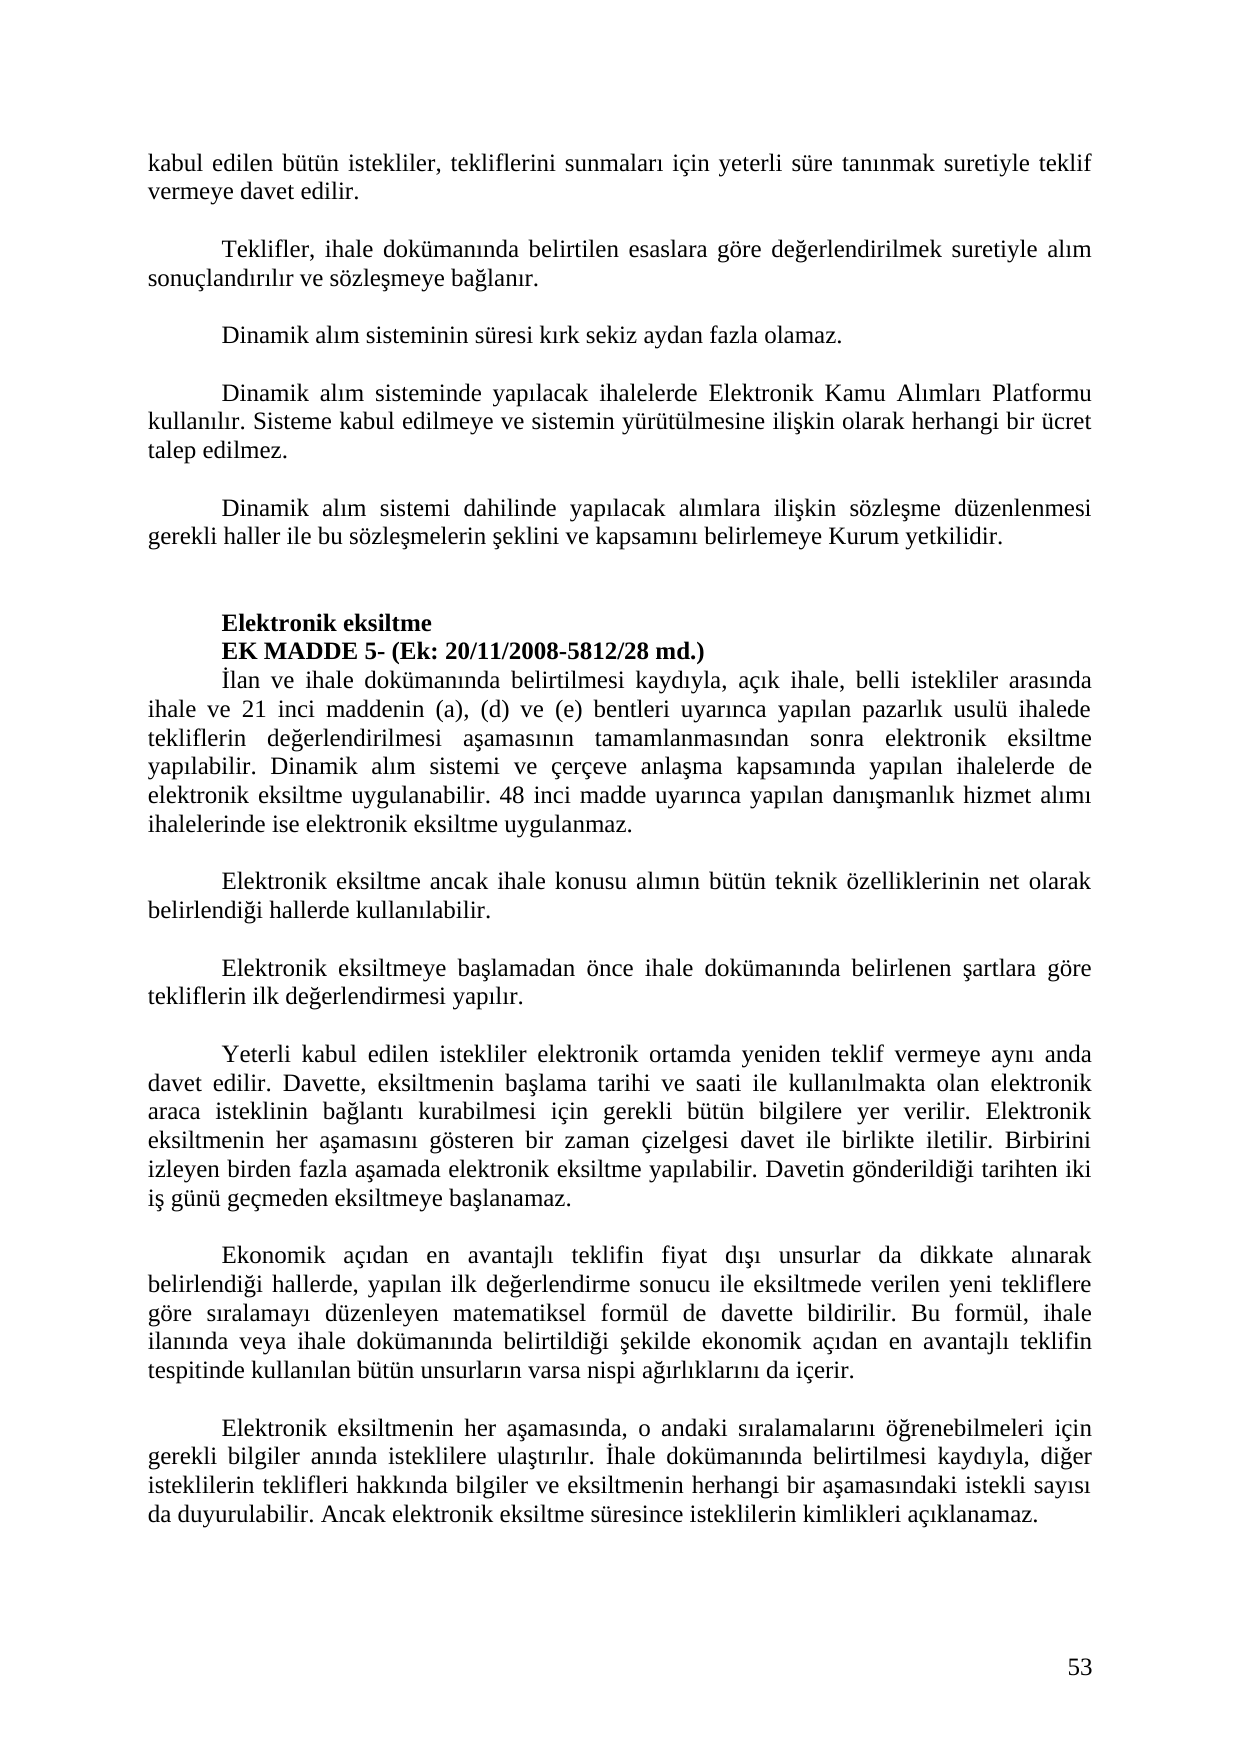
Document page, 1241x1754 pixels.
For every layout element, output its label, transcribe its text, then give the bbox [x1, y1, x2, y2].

text İlan ve ihale dokümanında belirtilmesi kaydıyla, açık ihale, belli istekliler arasında ihale ve 21 inci maddenin (a), (d) ve (e) bentleri uyarınca yapılan pazarlık usulü ihalede tekliflerin değerlendirilmesi aşamasının tamamlanmasından sonra elektronik eksiltme yapılabilir. Dinamik alım sistemi ve çerçeve anlaşma kapsamında yapılan ihalelerde de elektronik eksiltme uygulanabilir. 48 inci madde uyarınca yapılan danışmanlık hizmet alımı ihalelerinde ise elektronik eksiltme uygulanmaz. [148, 665, 1093, 838]
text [148, 148, 1093, 205]
text EK MADDE 5- (Ek: 20/11/2008-5812/28 md.) [148, 636, 1093, 665]
text Elektronik eksiltme ancak ihale konusu alımın bütün teknik özelliklerinin net olarak belirlendiği hallerde kullanılabilir. [148, 866, 1093, 924]
text Elektronik eksiltmeye başlamadan önce ihale dokümanında belirlenen şartlara göre tekliflerin ilk değerlendirmesi yapılır. [148, 953, 1093, 1010]
text Elektronik eksiltme [148, 608, 1093, 636]
text Teklifler, ihale dokümanında belirtilen esaslara göre değerlendirilmek suretiyle alım sonuçlandırılır ve sözleşmeye bağlanır. [148, 234, 1093, 291]
text Yeterli kabul edilen istekliler elektronik ortamda yeniden teklif vermeye aynı anda davet edilir. Davette, eksiltmenin başlama tarihi ve saati ile kullanılmakta olan elektronik araca isteklinin bağlantı kurabilmesi için gerekli bütün bilgilere yer verilir. Elektronik eksiltmenin her aşamasını gösteren bir zaman çizelgesi davet ile birlikte iletilir. Birbirini izleyen birden fazla aşamada elektronik eksiltme yapılabilir. Davetin gönderildiği tarihten iki iş günü geçmeden eksiltmeye başlanamaz. [148, 1039, 1093, 1211]
text Dinamik alım sistemi dahilinde yapılacak alımlara ilişkin sözleşme düzenlenmesi gerekli haller ile bu sözleşmelerin şeklini ve kapsamını belirlemeye Kurum yetkilidir. [148, 493, 1093, 550]
text Dinamik alım sisteminde yapılacak ihalelerde Elektronik Kamu Alımları Platformu kullanılır. Sisteme kabul edilmeye ve sistemin yürütülmesine ilişkin olarak herhangi bir ücret talep edilmez. [148, 378, 1093, 464]
text Ekonomik açıdan en avantajlı teklifin fiyat dışı unsurlar da dikkate alınarak belirlendiği hallerde, yapılan ilk değerlendirme sonucu ile eksiltmede verilen yeni tekliflere göre sıralamayı düzenleyen matematiksel formül de davette bildirilir. Bu formül, ihale ilanında veya ihale dokümanında belirtildiği şekilde ekonomik açıdan en avantajlı teklifin tespitinde kullanılan bütün unsurların varsa nispi ağırlıklarını da içerir. [148, 1240, 1093, 1384]
text Elektronik eksiltmenin her aşamasında, o andaki sıralamalarını öğrenebilmeleri için gerekli bilgiler anında isteklilere ulaştırılır. İhale dokümanında belirtilmesi kaydıyla, diğer isteklilerin teklifleri hakkında bilgiler ve eksiltmenin herhangi bir aşamasındaki istekli sayısı da duyurulabilir. Ancak elektronik eksiltme süresince isteklilerin kimlikleri açıklanamaz. [148, 1413, 1093, 1528]
text Dinamik alım sisteminin süresi kırk sekiz aydan fazla olamaz. [148, 320, 1093, 349]
